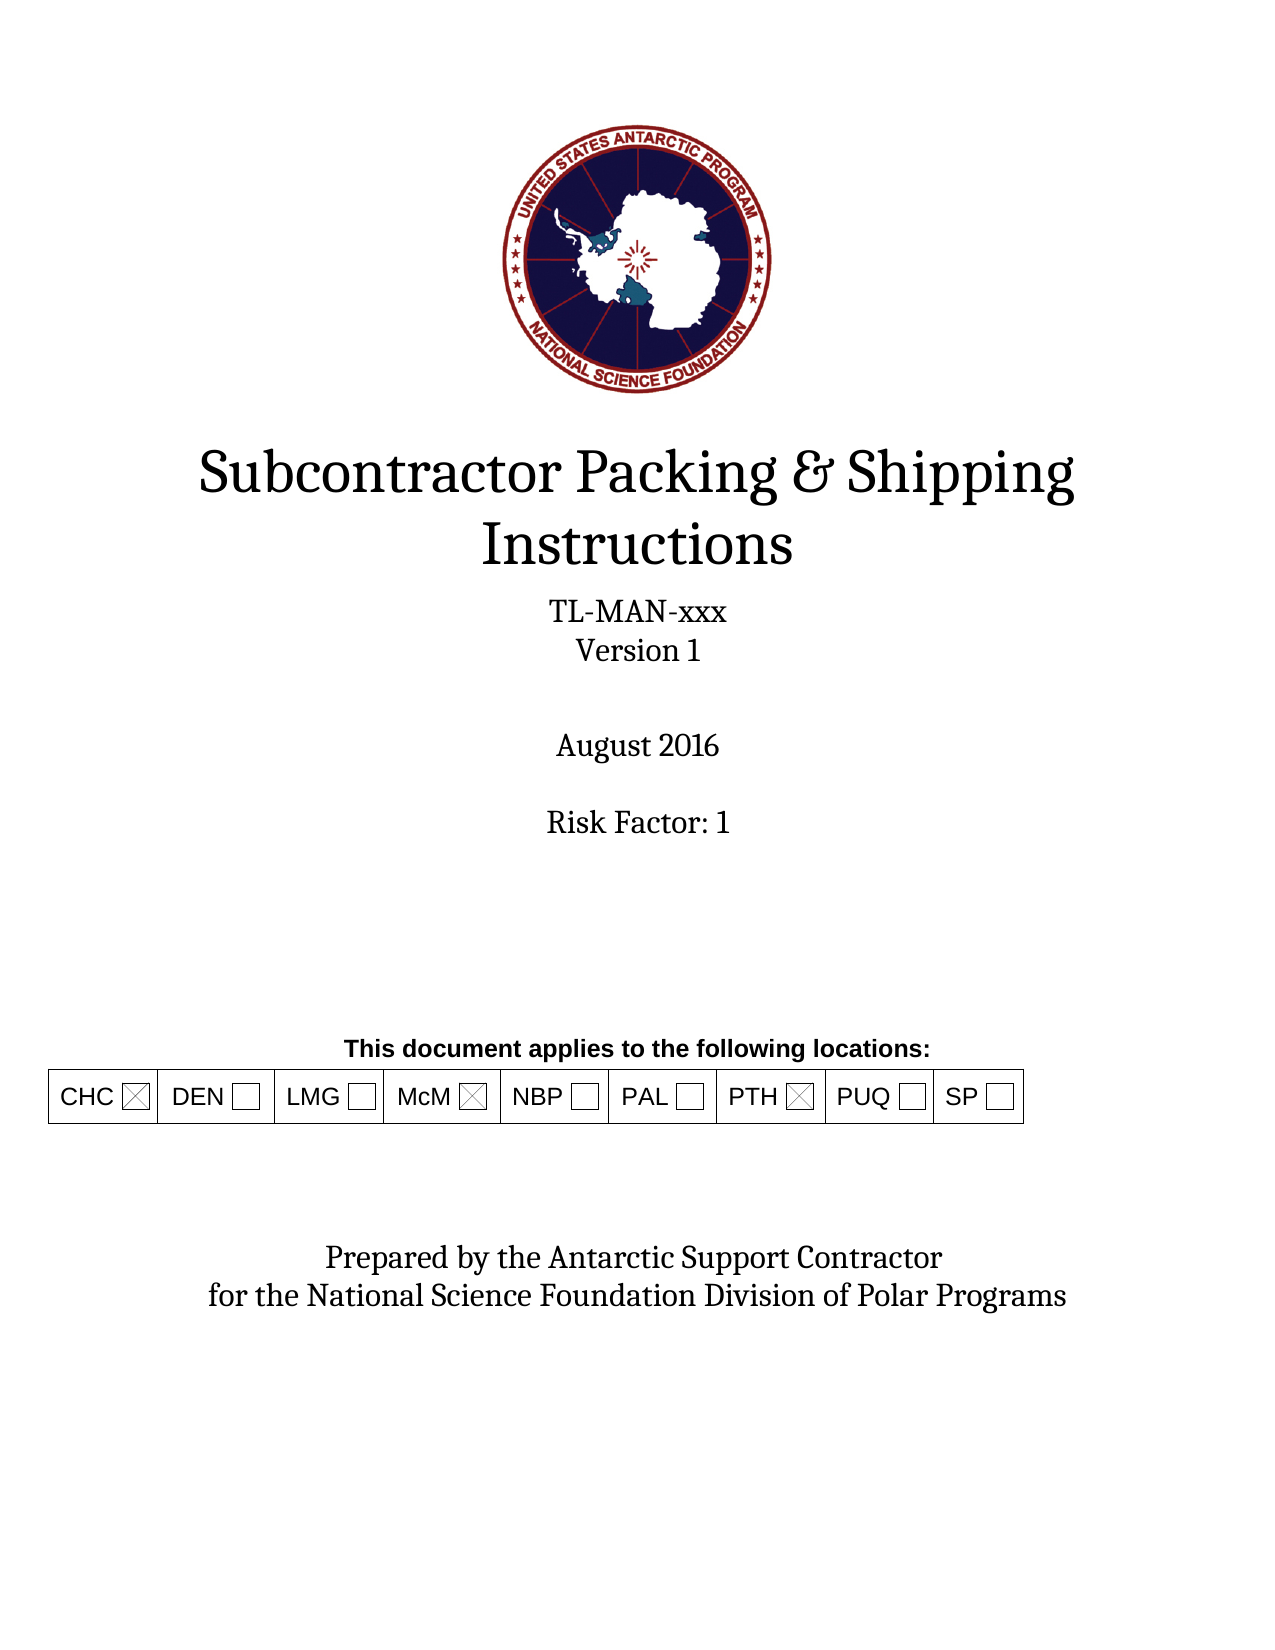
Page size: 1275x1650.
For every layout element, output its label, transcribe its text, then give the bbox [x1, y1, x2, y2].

picture [497, 118, 778, 399]
table_header PUQ [826, 1070, 933, 1122]
title Version 1 [150, 631, 1125, 669]
title August 2016 [150, 727, 1125, 765]
text Subcontractor Packing & Shipping Instructions [150, 436, 1125, 580]
table_header CHC [49, 1070, 157, 1122]
title Prepared by the Antarctic Support Contractor for the National Science Foundation Division of Polar Programs [150, 1238, 1125, 1315]
title TL-MAN-xxx [150, 593, 1125, 631]
text This document applies to the following locations: [150, 1033, 1125, 1062]
table_header McM [384, 1070, 500, 1122]
table_header DEN [158, 1070, 274, 1122]
table_header NBP [501, 1070, 608, 1122]
table_header PTH [717, 1070, 825, 1122]
table_header LMG [275, 1070, 383, 1122]
table_header SP [934, 1070, 1023, 1122]
table_header PAL [609, 1070, 716, 1122]
title Risk Factor: 1 [150, 803, 1125, 842]
